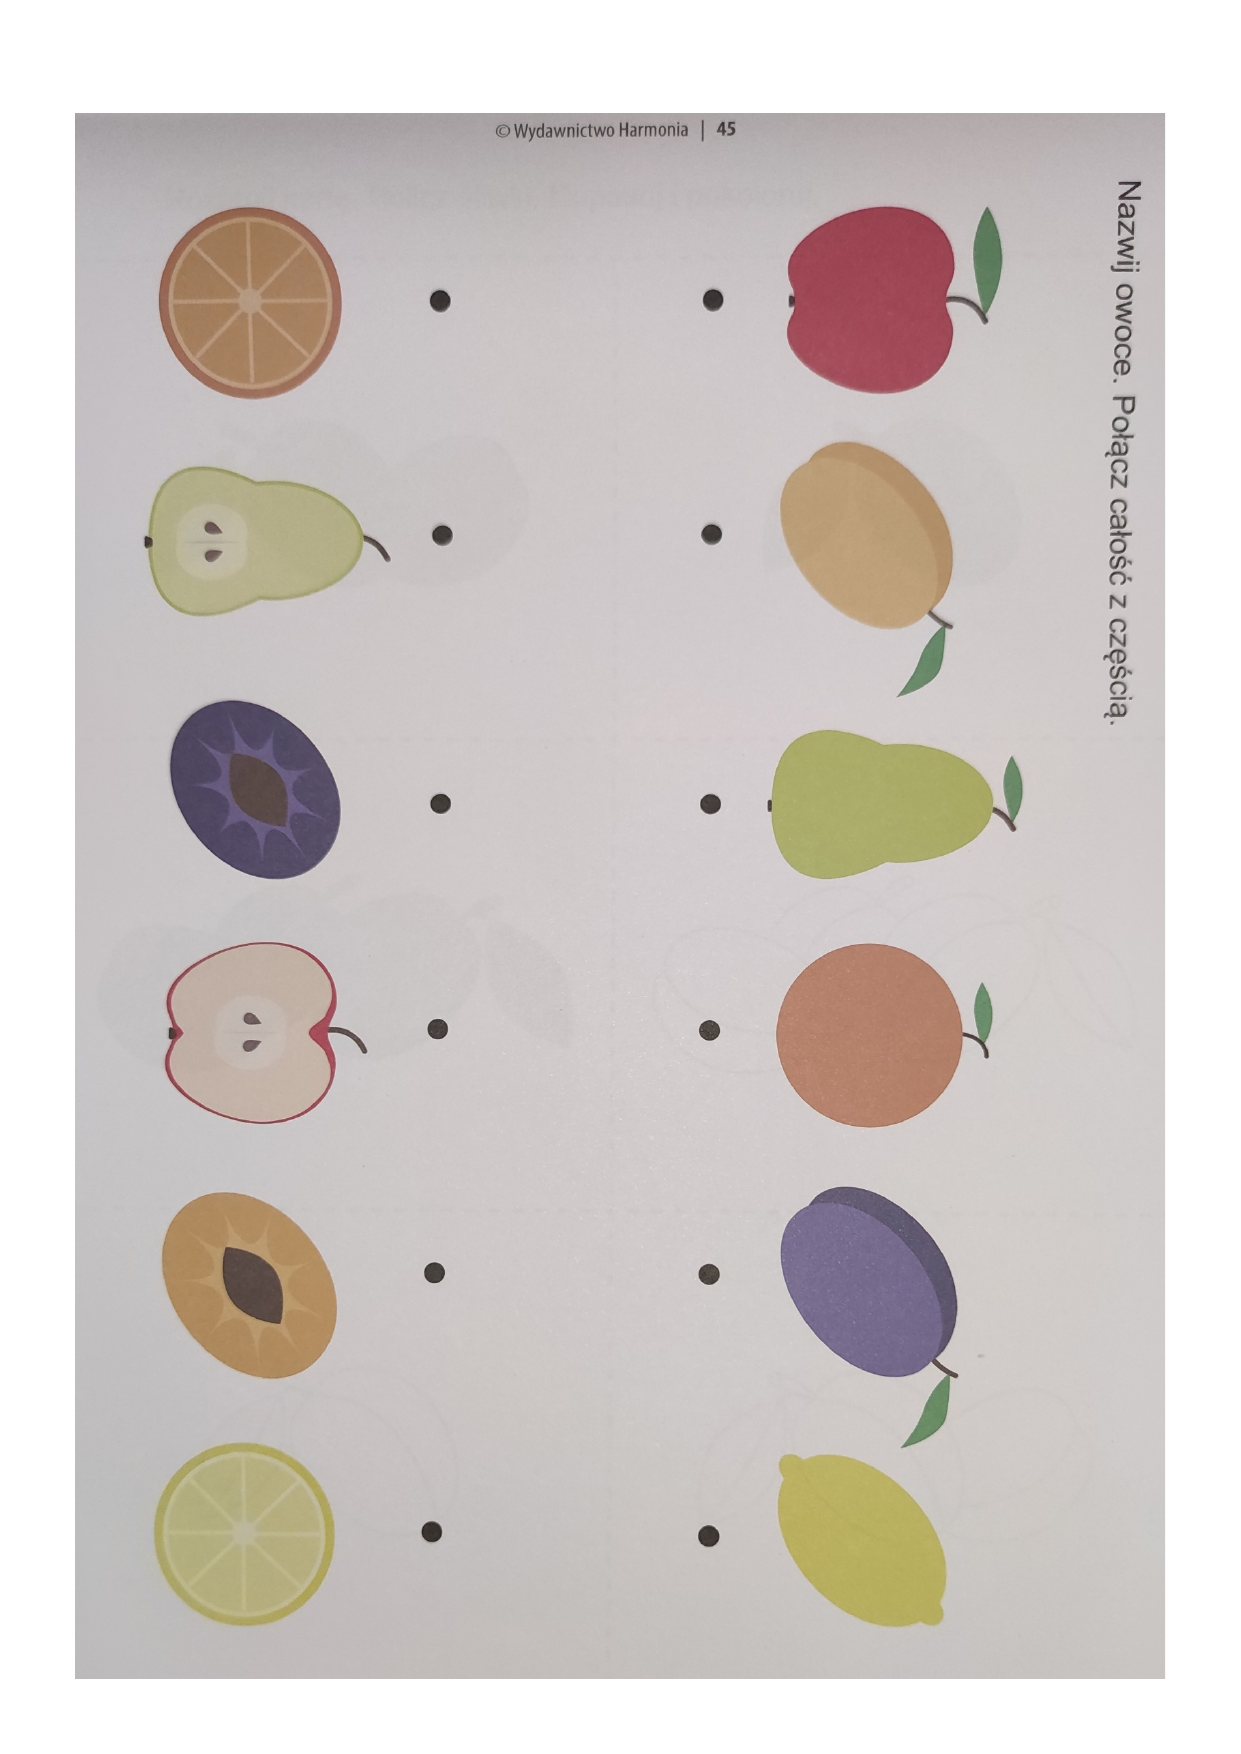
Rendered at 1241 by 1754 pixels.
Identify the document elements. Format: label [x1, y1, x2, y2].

picture [75, 113, 1166, 1679]
